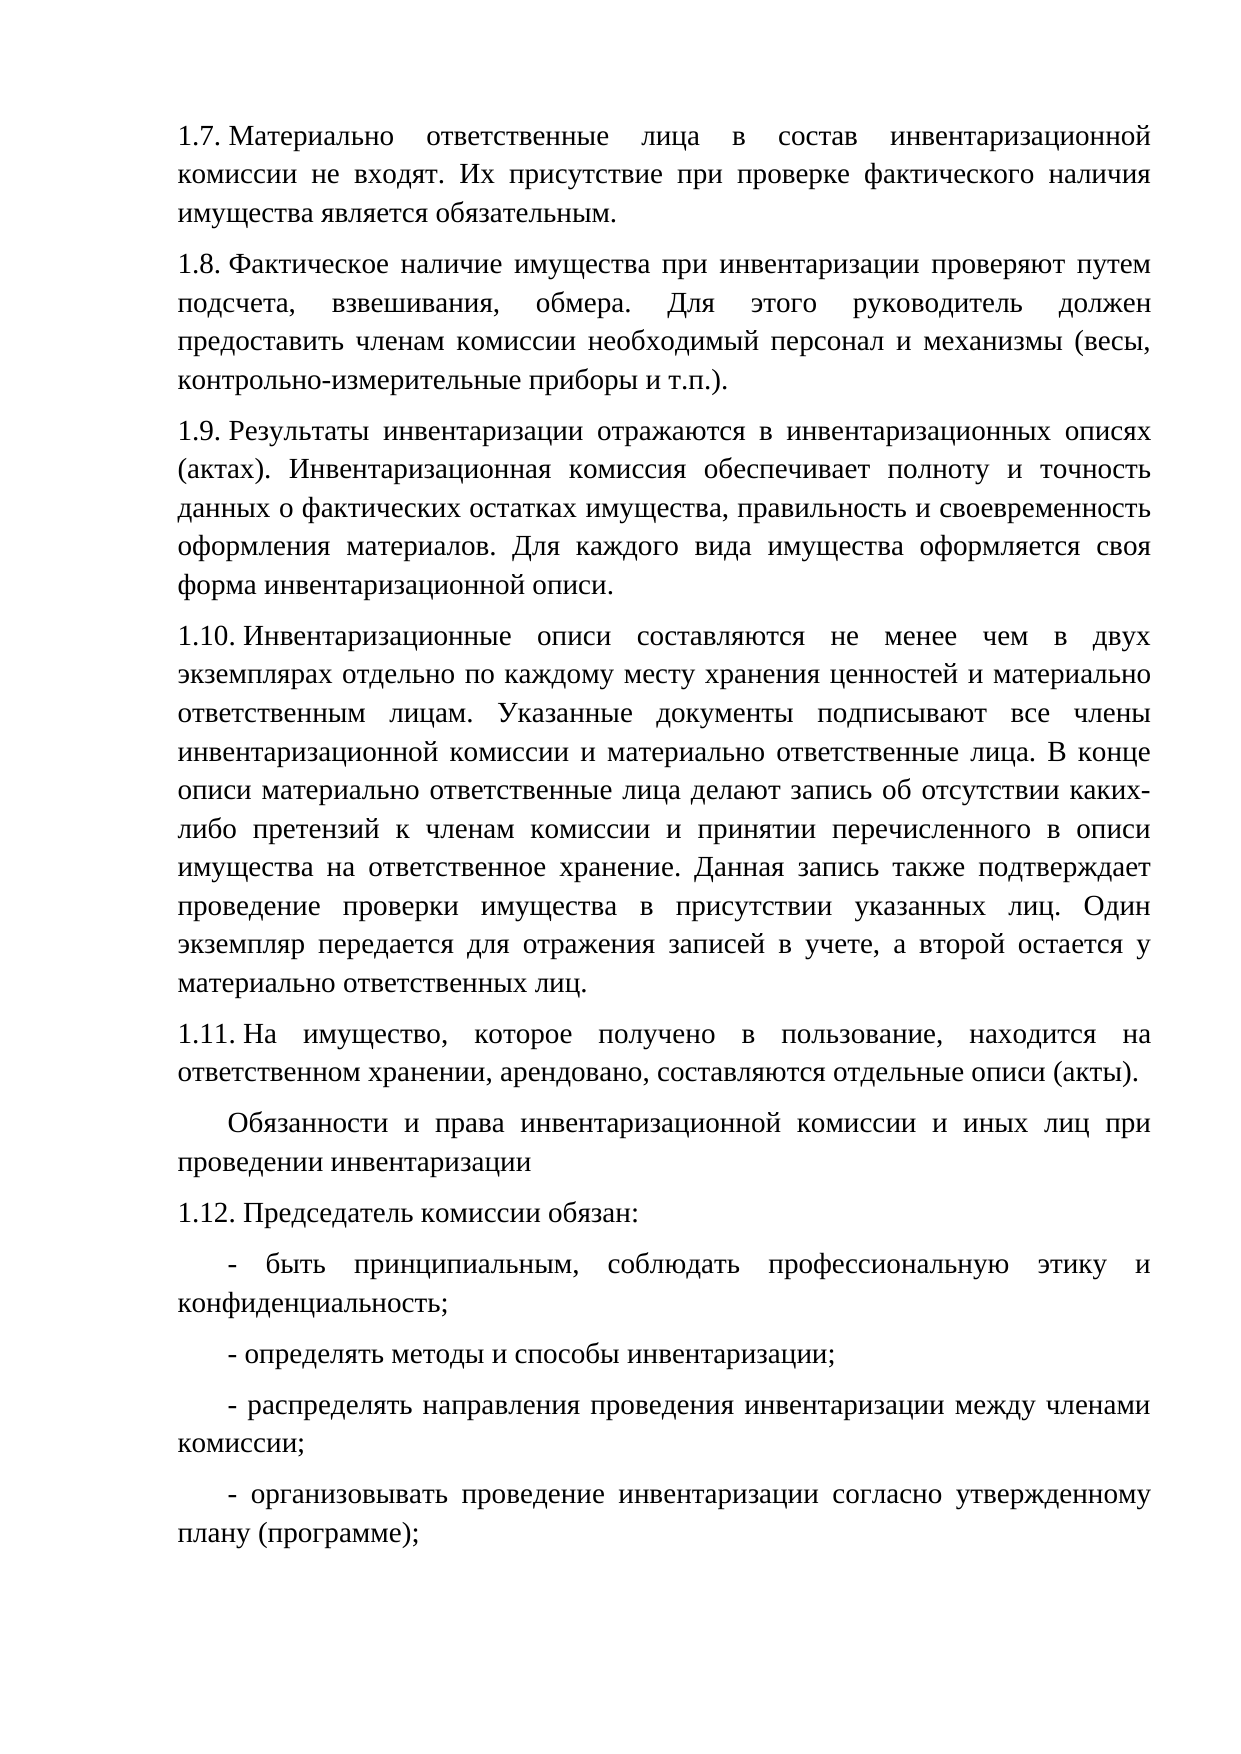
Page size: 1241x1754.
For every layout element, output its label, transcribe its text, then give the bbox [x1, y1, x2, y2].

subtitle Инвентаризационные описи составляются не менее чем в двух экземплярах отдельно по каждому месту хранения ценностей и материально ответственным лицам. Указанные документы подписывают все члены инвентаризационной комиссии и материально ответственные лица. В конце описи материально ответственные лица делают запись об отсутствии каких-либо претензий к членам комиссии и принятии перечисленного в описи имущества на ответственное хранение. Данная запись также подтверждает проведение проверки имущества в присутствии указанных лиц. Один экземпляр передается для отражения записей в учете, а второй остается у материально ответственных лиц. [177, 618, 1152, 998]
text - распределять направления проведения инвентаризации между членами комиссии; [177, 1387, 1152, 1459]
subtitle Фактическое наличие имущества при инвентаризации проверяют путем подсчета, взвешивания, обмера. Для этого руководитель должен предоставить членам комиссии необходимый персонал и механизмы (весы, контрольно-измерительные приборы и т.п.). [177, 246, 1152, 395]
text - определять методы и способы инвентаризации; [177, 1336, 1152, 1369]
text - быть принципиальным, соблюдать профессиональную этику и конфиденциальность; [177, 1246, 1152, 1318]
subtitle Материально ответственные лица в состав инвентаризационной комиссии не входят. Их присутствие при проверке фактического наличия имущества является обязательным. [177, 118, 1152, 229]
subtitle Обязанности и права инвентаризационной комиссии и иных лиц при проведении инвентаризации [177, 1106, 1152, 1178]
subtitle Председатель комиссии обязан: [177, 1195, 1152, 1229]
text - организовывать проведение инвентаризации согласно утвержденному плану (программе); [177, 1476, 1152, 1548]
subtitle Результаты инвентаризации отражаются в инвентаризационных описях (актах). Инвентаризационная комиссия обеспечивает полноту и точность данных о фактических остатках имущества, правильность и своевременность оформления материалов. Для каждого вида имущества оформляется своя форма инвентаризационной описи. [177, 413, 1152, 601]
subtitle На имущество, которое получено в пользование, находится на ответственном хранении, арендовано, составляются отдельные описи (акты). [177, 1016, 1152, 1088]
